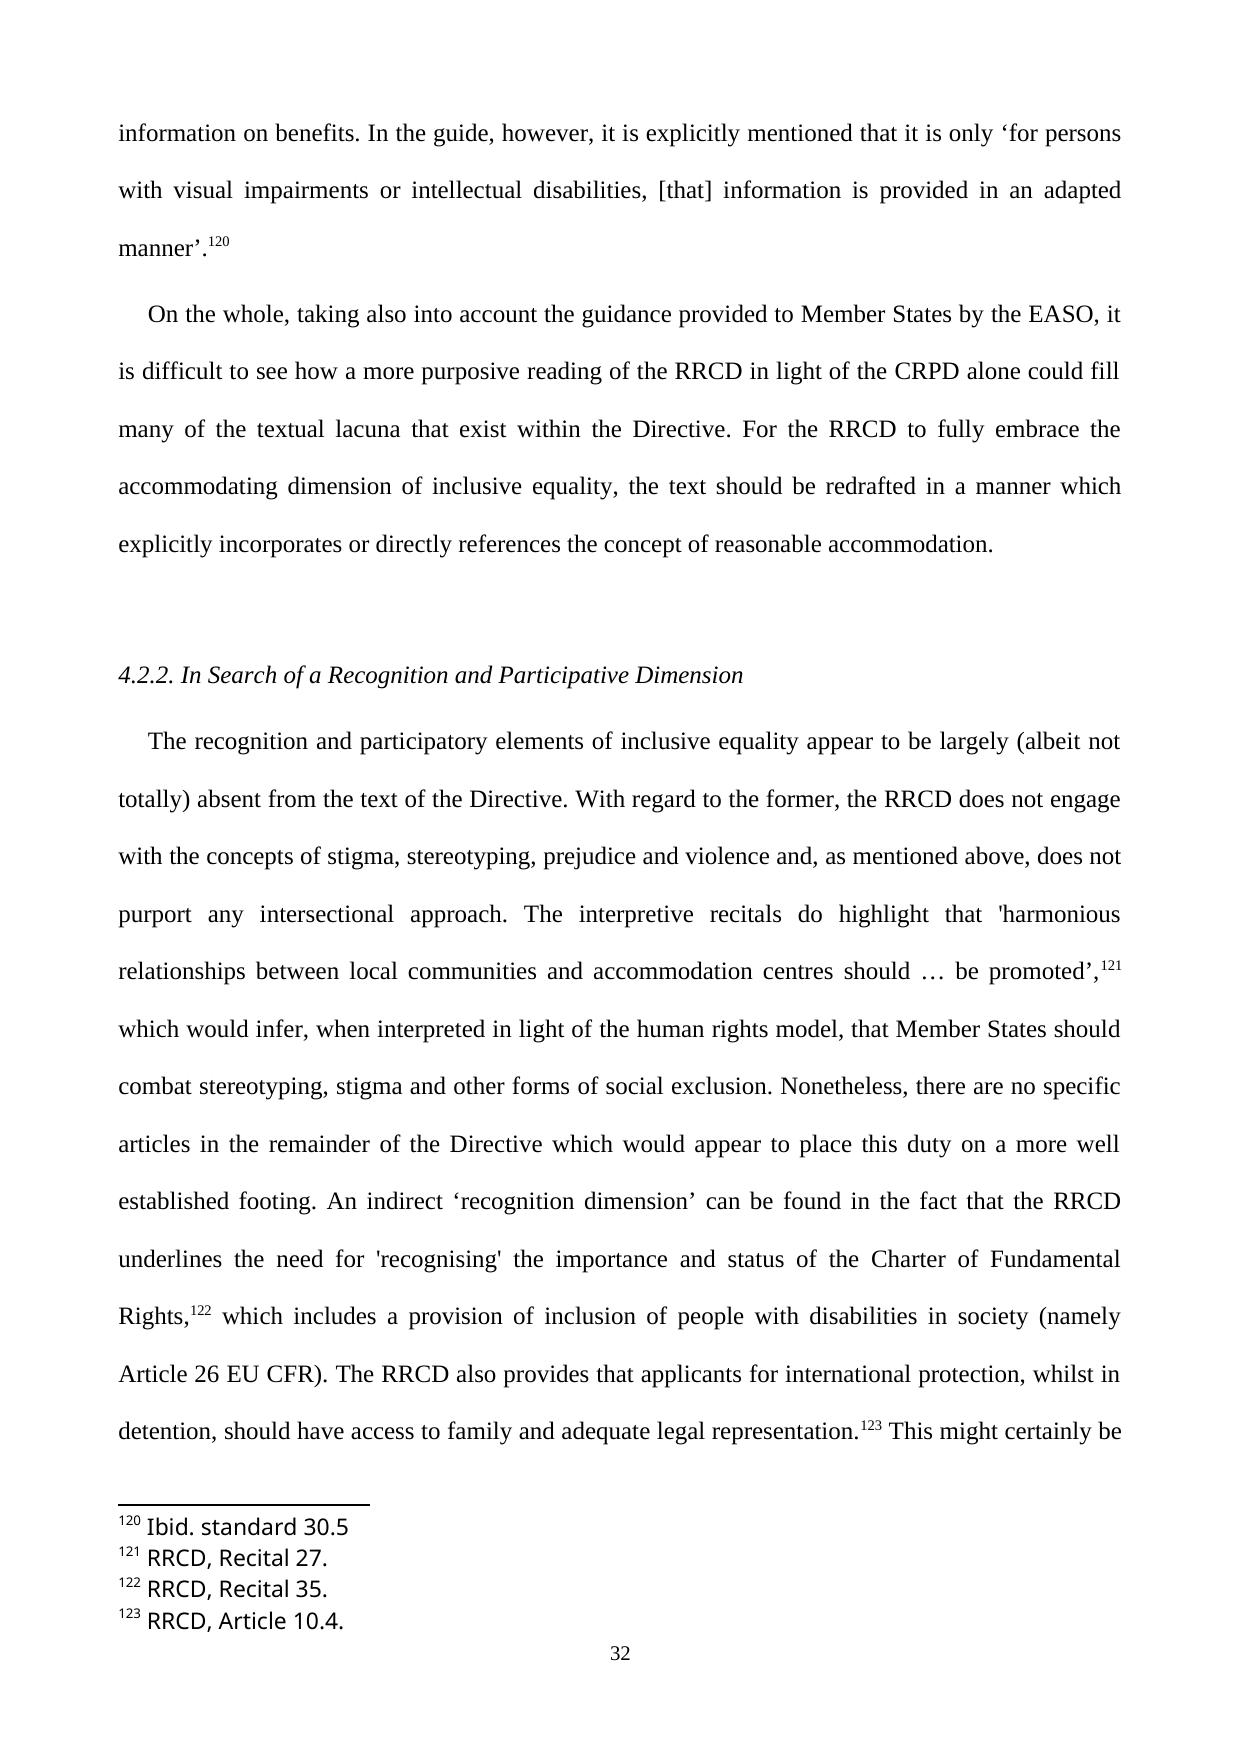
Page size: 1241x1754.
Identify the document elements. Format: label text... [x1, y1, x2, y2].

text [118, 118, 1122, 262]
text On the whole, taking also into account the guidance provided to Member States by the EASO, it is difficult to see how a more purposive reading of the RRCD in light of the CRPD alone could fill many of the textual lacuna that exist within the Directive. For the RRCD to fully embrace the accommodating dimension of inclusive equality, the text should be redrafted in a manner which explicitly incorporates or directly references the concept of reasonable accommodation. [118, 299, 1122, 558]
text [118, 726, 1122, 1445]
text 4.2.2. In Search of a Recognition and Participative Dimension [118, 661, 1122, 689]
